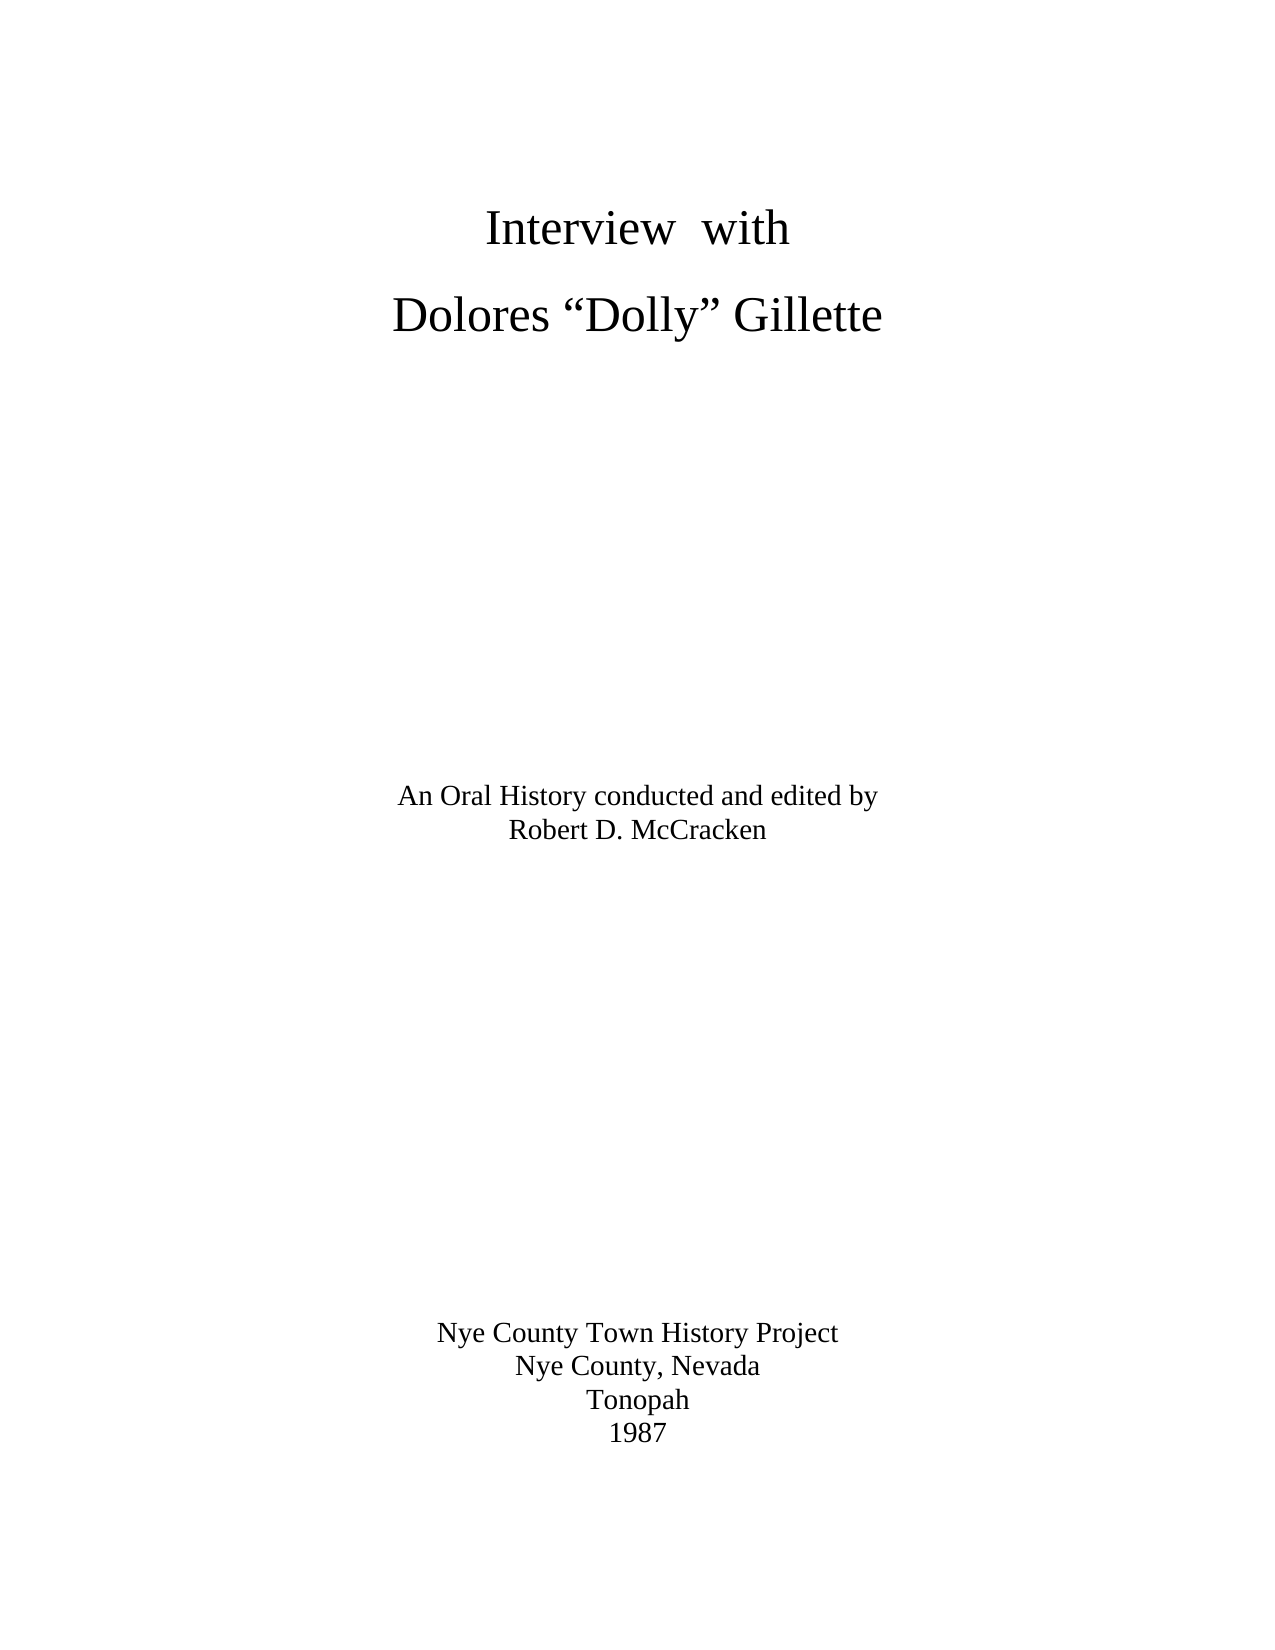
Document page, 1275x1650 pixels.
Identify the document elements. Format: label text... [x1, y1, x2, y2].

text Nye County Town History Project [150, 1315, 1125, 1348]
text Robert D. McCracken [150, 812, 1125, 845]
text Dolores “Dolly” Gillette [150, 285, 1125, 342]
text Tonopah [150, 1382, 1125, 1416]
text An Oral History conducted and edited by [150, 778, 1125, 812]
text Nye County, Nevada [150, 1348, 1125, 1382]
text Interview with [150, 198, 1125, 255]
text 1987 [150, 1416, 1125, 1449]
